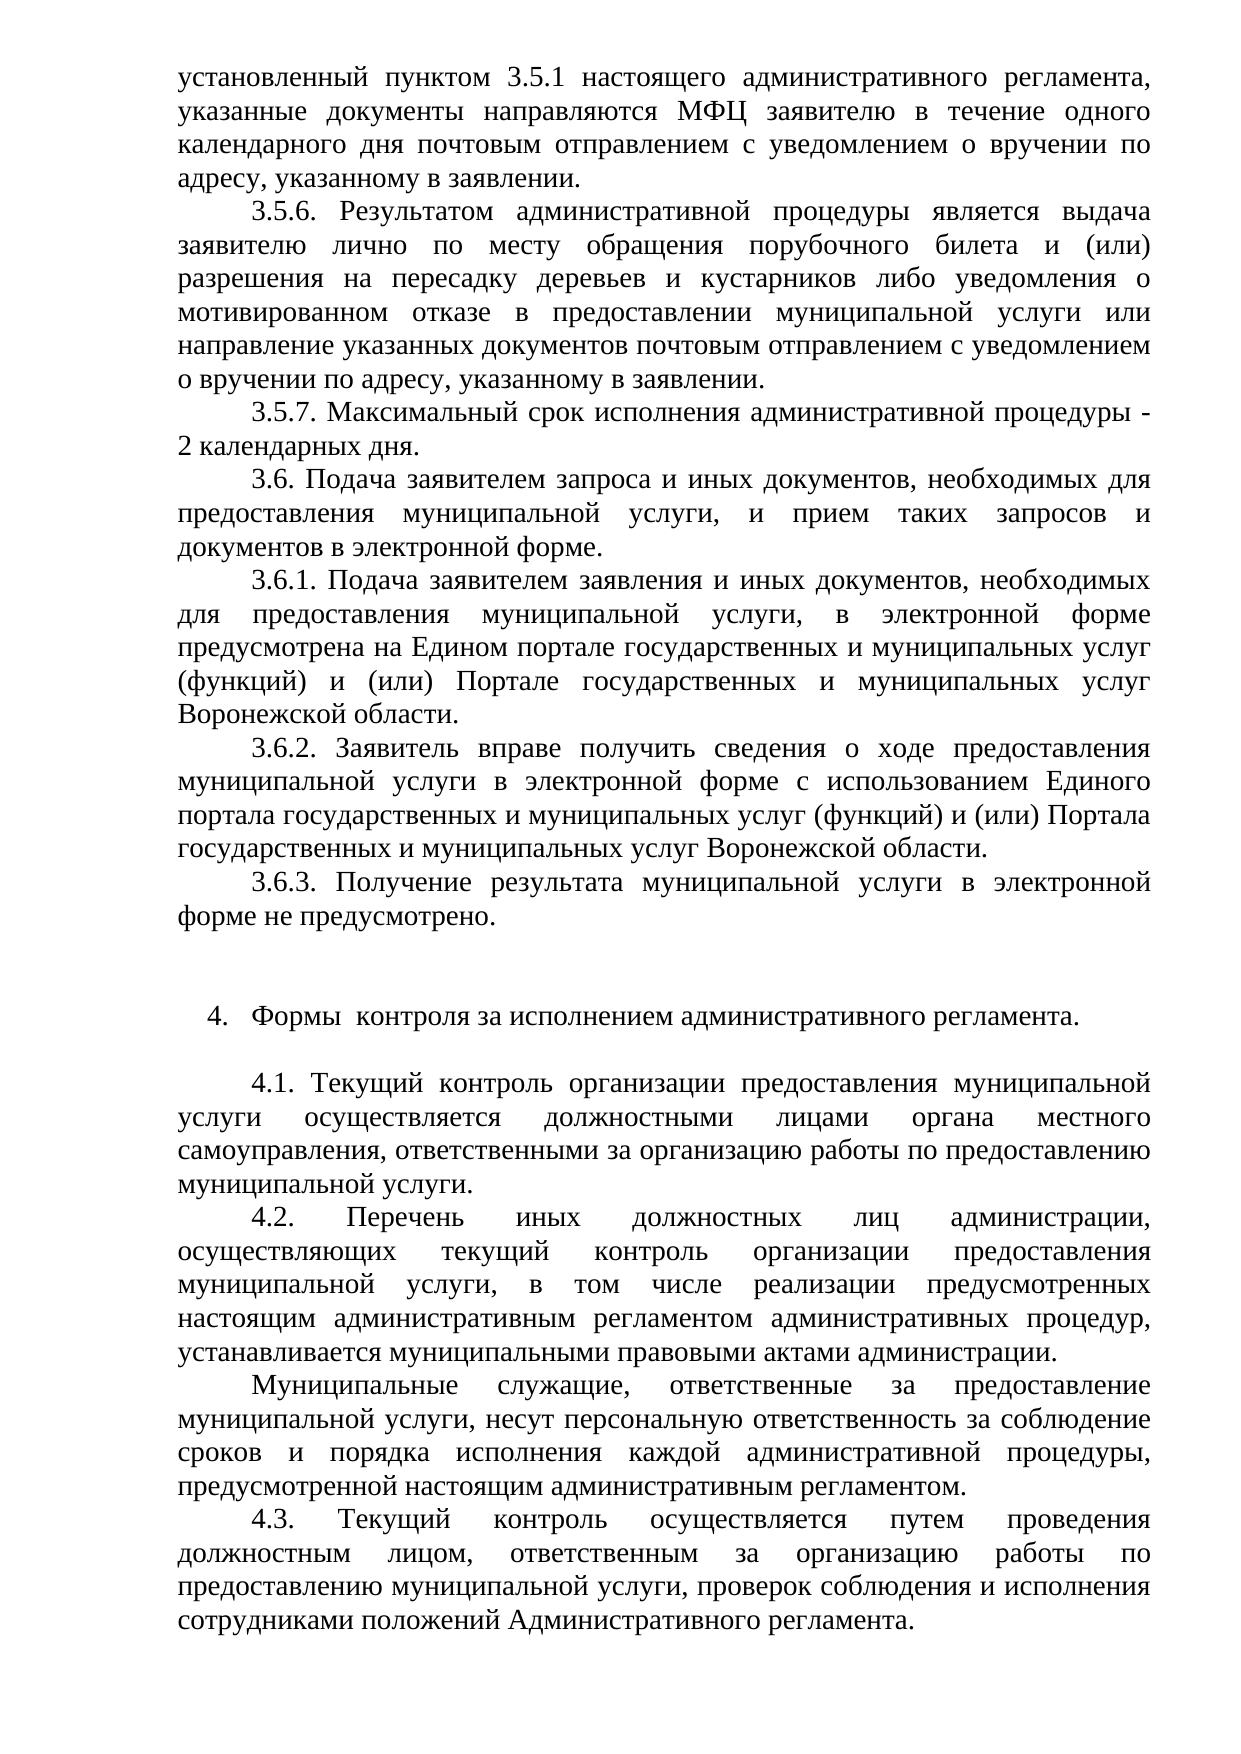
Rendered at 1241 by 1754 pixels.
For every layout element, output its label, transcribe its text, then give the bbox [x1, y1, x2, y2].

text 3.6.3. Получение результата муниципальной услуги в электронной форме не предусмотрено. [177, 864, 1152, 931]
text 3.5.6. Результатом административной процедуры является выдача заявителю лично по месту обращения порубочного билета и (или) разрешения на пересадку деревьев и кустарников либо уведомления о мотивированном отказе в предоставлении муниципальной услуги или направление указанных документов почтовым отправлением с уведомлением о вручении по адресу, указанному в заявлении. [177, 193, 1152, 394]
text 4.3. Текущий контроль осуществляется путем проведения должностным лицом, ответственным за организацию работы по предоставлению муниципальной услуги, проверок соблюдения и исполнения сотрудниками положений Административного регламента. [177, 1501, 1152, 1636]
text 4.2. Перечень иных должностных лиц администрации, осуществляющих текущий контроль организации предоставления муниципальной услуги, в том числе реализации предусмотренных настоящим административным регламентом административных процедур, устанавливается муниципальными правовыми актами администрации. [177, 1199, 1152, 1367]
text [177, 59, 1152, 193]
text 3.6.1. Подача заявителем заявления и иных документов, необходимых для предоставления муниципальной услуги, в электронной форме предусмотрена на Едином портале государственных и муниципальных услуг (функций) и (или) Портале государственных и муниципальных услуг Воронежской области. [177, 562, 1152, 730]
text 3.6. Подача заявителем запроса и иных документов, необходимых для предоставления муниципальной услуги, и прием таких запросов и документов в электронной форме. [177, 462, 1152, 562]
text 4.1. Текущий контроль организации предоставления муниципальной услуги осуществляется должностными лицами органа местного самоуправления, ответственными за организацию работы по предоставлению муниципальной услуги. [177, 1065, 1152, 1199]
text 3.5.7. Максимальный срок исполнения административной процедуры - 2 календарных дня. [177, 394, 1152, 462]
text Муниципальные служащие, ответственные за предоставление муниципальной услуги, несут персональную ответственность за соблюдение сроков и порядка исполнения каждой административной процедуры, предусмотренной настоящим административным регламентом. [177, 1367, 1152, 1501]
list Формы контроля за исполнением административного регламента. [207, 998, 1152, 1032]
text 3.6.2. Заявитель вправе получить сведения о ходе предоставления муниципальной услуги в электронной форме с использованием Единого портала государственных и муниципальных услуг (функций) и (или) Портала государственных и муниципальных услуг Воронежской области. [177, 730, 1152, 864]
